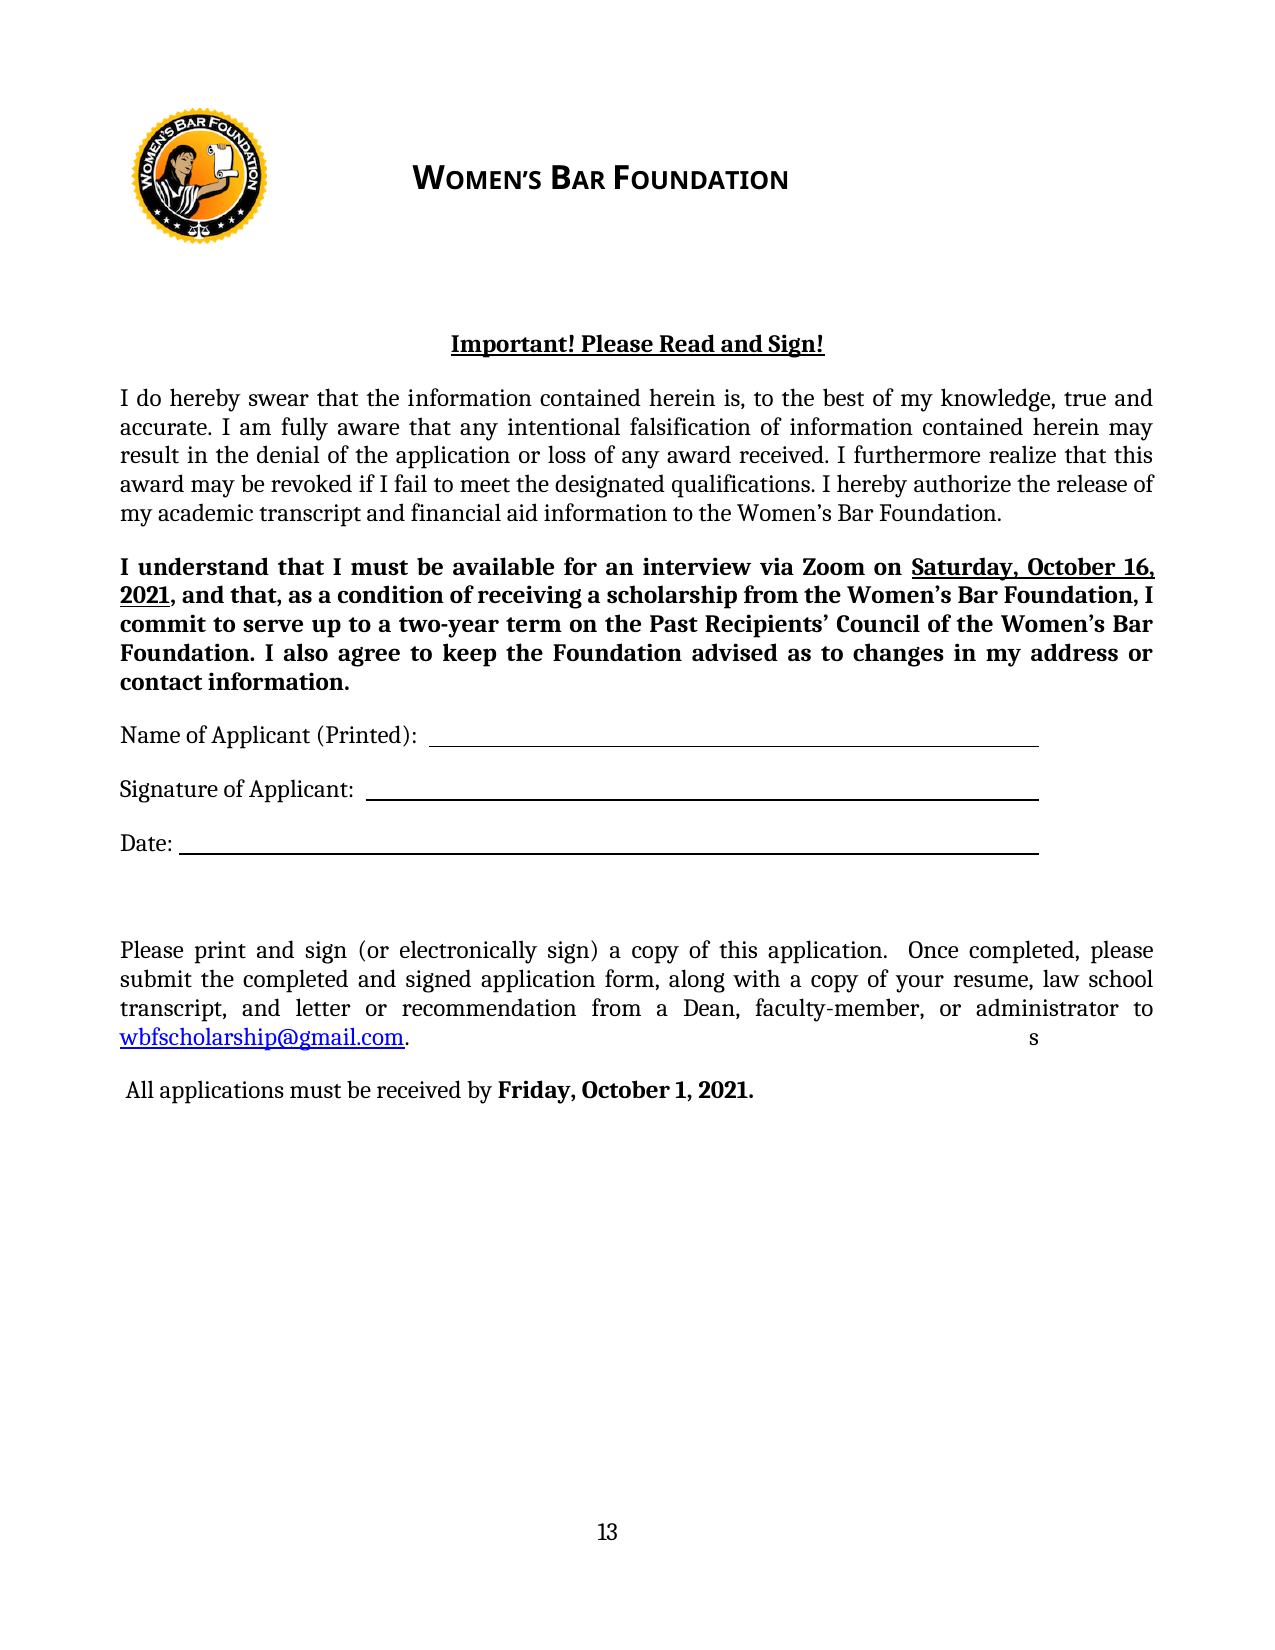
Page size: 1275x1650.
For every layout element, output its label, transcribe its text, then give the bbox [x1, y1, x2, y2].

text Important! Please Read and Sign! [120, 330, 1155, 359]
text All applications must be received by Friday, October 1, 2021. [120, 1076, 1155, 1105]
text Name of Applicant (Printed): [120, 721, 1155, 750]
text Date: [120, 829, 1155, 858]
text I understand that I must be available for an interview via Zoom on Saturday, October 16, 2021, and that, as a condition of receiving a scholarship from the Women’s Bar Foundation, I commit to serve up to a two-year term on the Past Recipients’ Council of the Women’s Bar Foundation. I also agree to keep the Foundation advised as to changes in my address or contact information. [120, 553, 1155, 696]
text Signature of Applicant: [120, 775, 1155, 804]
picture [131, 108, 268, 244]
text I do hereby swear that the information contained herein is, to the best of my knowledge, true and accurate. I am fully aware that any intentional falsification of information contained herein may result in the denial of the application or loss of any award received. I furthermore realize that this award may be revoked if I fail to meet the designated qualifications. I hereby authorize the release of my academic transcript and financial aid information to the Women’s Bar Foundation. [120, 384, 1155, 528]
text Please print and sign (or electronically sign) a copy of this application. Once completed, please submit the completed and signed application form, along with a copy of your resume, law school transcript, and letter or recommendation from a Dean, faculty-member, or administrator to wbfscholarship@gmail.com. s [120, 936, 1155, 1051]
